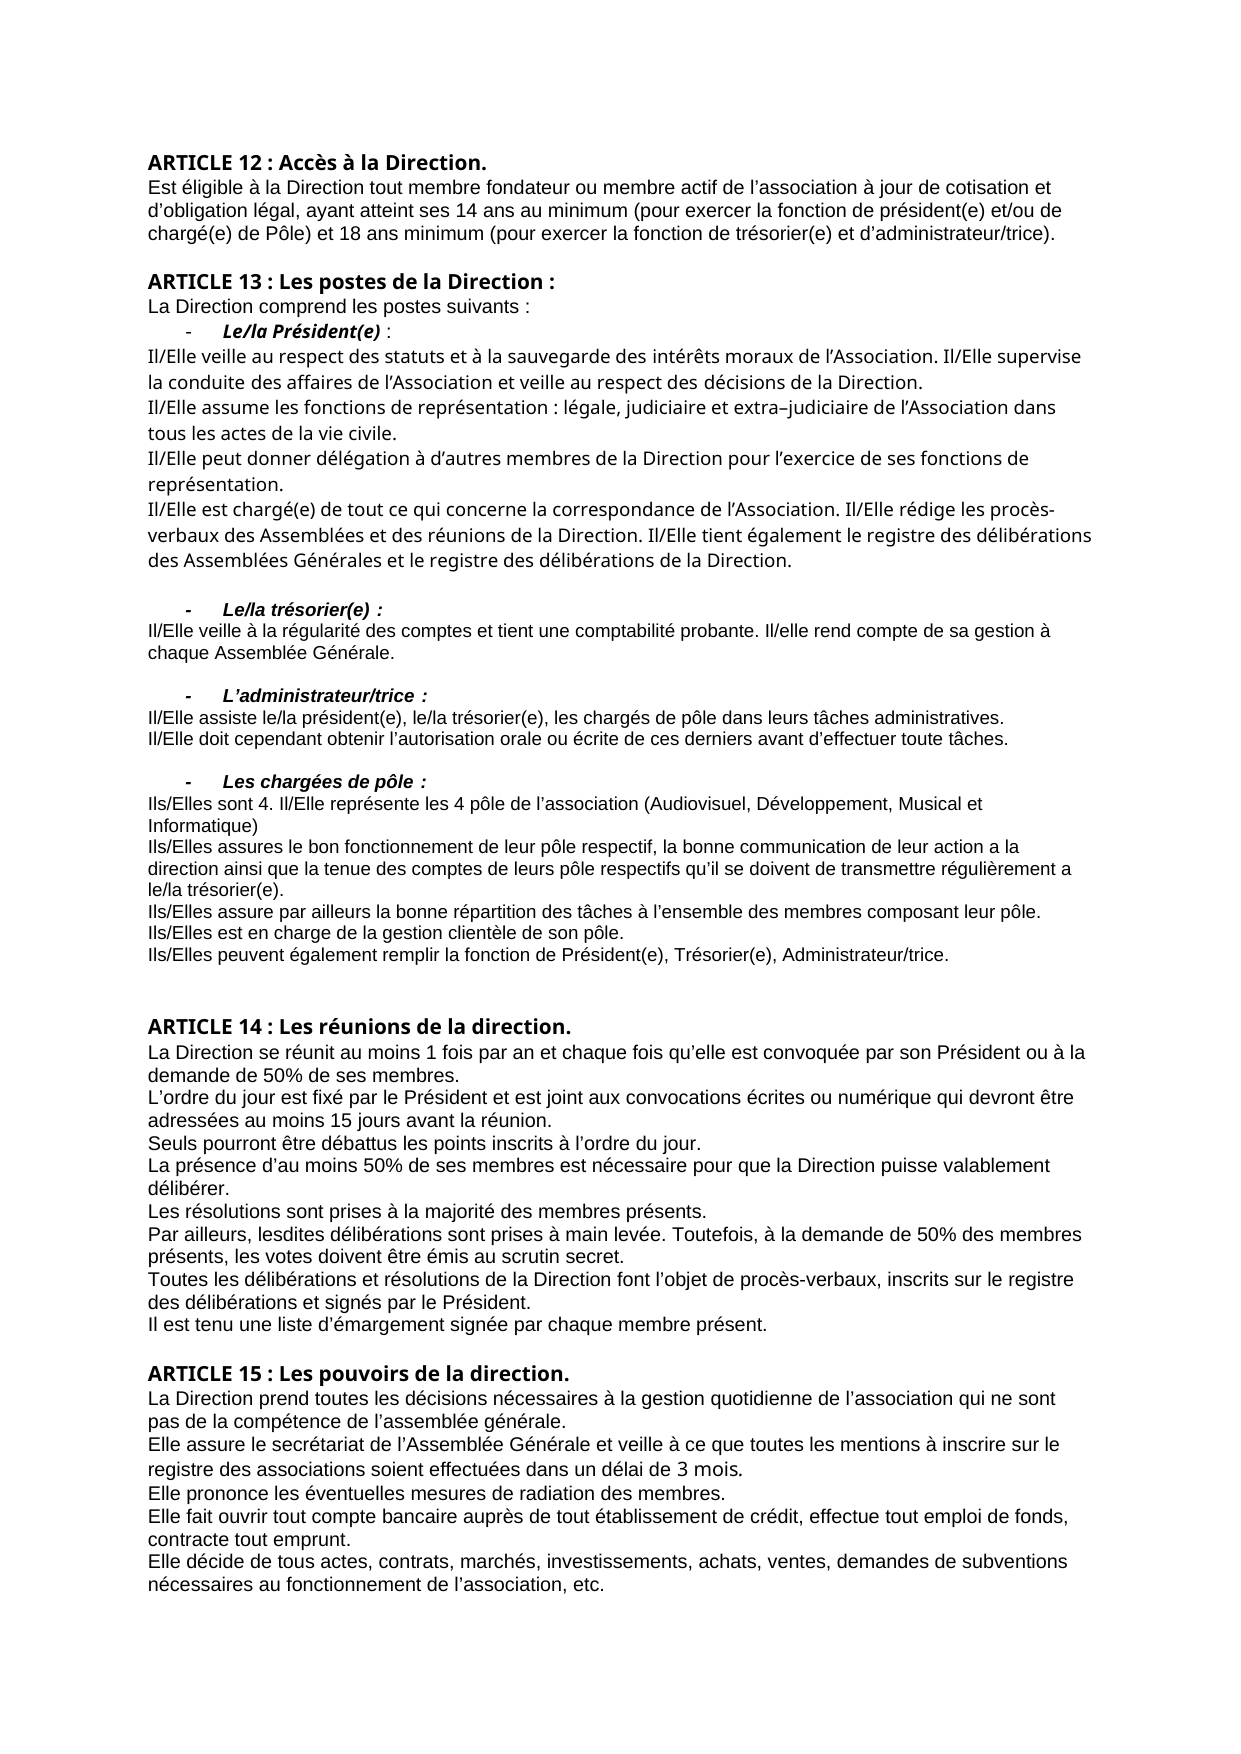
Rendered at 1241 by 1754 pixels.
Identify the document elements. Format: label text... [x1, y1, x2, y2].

text La Direction comprend les postes suivants : [148, 295, 1093, 318]
text Ils/Elles assures le bon fonctionnement de leur pôle respectif, la bonne communication de leur action a la direction ainsi que la tenue des comptes de leurs pôle respectifs qu’il se doivent de transmettre régulièrement a le/la trésorier(e). [148, 836, 1093, 901]
text Il/Elle assume les fonctions de représentation : légale, judiciaire et extra–judiciaire de l’Association dans tous les actes de la vie civile. [148, 394, 1093, 446]
text La Direction prend toutes les décisions nécessaires à la gestion quotidienne de l’association qui ne sont pas de la compétence de l’assemblée générale. [148, 1387, 1093, 1433]
text ARTICLE 14 : Les réunions de la direction. [148, 1012, 1093, 1041]
text Par ailleurs, lesdites délibérations sont prises à main levée. Toutefois, à la demande de 50% des membres présents, les votes doivent être émis au scrutin secret. [148, 1222, 1093, 1268]
list Le/la trésorier(e) : [185, 599, 1093, 620]
list Le/la Président(e) : [185, 318, 1093, 343]
list L’administrateur/trice : [185, 685, 1093, 707]
text Ils/Elles sont 4. Il/Elle représente les 4 pôle de l’association (Audiovisuel, Développement, Musical et Informatique) [148, 793, 1093, 836]
text Seuls pourront être débattus les points inscrits à l’ordre du jour. [148, 1132, 1093, 1154]
text Toutes les délibérations et résolutions de la Direction font l’objet de procès-verbaux, inscrits sur le registre des délibérations et signés par le Président. [148, 1268, 1093, 1313]
text Il/Elle doit cependant obtenir l’autorisation orale ou écrite de ces derniers avant d’effectuer toute tâches. [148, 728, 1093, 750]
text Elle prononce les éventuelles mesures de radiation des membres. [148, 1482, 1093, 1505]
text Elle décide de tous actes, contrats, marchés, investissements, achats, ventes, demandes de subventions nécessaires au fonctionnement de l’association, etc. [148, 1550, 1093, 1596]
text Il est tenu une liste d’émargement signée par chaque membre présent. [148, 1313, 1093, 1336]
text La présence d’au moins 50% de ses membres est nécessaire pour que la Direction puisse valablement délibérer. [148, 1154, 1093, 1200]
list Les chargées de pôle : [185, 771, 1093, 793]
text Ils/Elles est en charge de la gestion clientèle de son pôle. [148, 922, 1093, 944]
text Il/Elle est chargé(e) de tout ce qui concerne la correspondance de l’Association. Il/Elle rédige les procès-verbaux des Assemblées et des réunions de la Direction. Il/Elle tient également le registre des délibérations des Assemblées Générales et le registre des délibérations de la Direction. [148, 497, 1093, 573]
text ARTICLE 15 : Les pouvoirs de la direction. [148, 1359, 1093, 1387]
text Il/Elle veille au respect des statuts et à la sauvegarde des intérêts moraux de l’Association. Il/Elle supervise la conduite des affaires de l’Association et veille au respect des décisions de la Direction. [148, 343, 1093, 394]
text L’ordre du jour est fixé par le Président et est joint aux convocations écrites ou numérique qui devront être adressées au moins 15 jours avant la réunion. [148, 1086, 1093, 1132]
text La Direction se réunit au moins 1 fois par an et chaque fois qu’elle est convoquée par son Président ou à la demande de 50% de ses membres. [148, 1041, 1093, 1086]
text Il/Elle assiste le/la président(e), le/la trésorier(e), les chargés de pôle dans leurs tâches administratives. [148, 707, 1093, 728]
text Ils/Elles assure par ailleurs la bonne répartition des tâches à l’ensemble des membres composant leur pôle. [148, 901, 1093, 922]
text Elle assure le secrétariat de l’Assemblée Générale et veille à ce que toutes les mentions à inscrire sur le registre des associations soient effectuées dans un délai de 3 mois. [148, 1433, 1093, 1482]
text ARTICLE 13 : Les postes de la Direction : [148, 267, 1093, 295]
text Il/Elle peut donner délégation à d’autres membres de la Direction pour l’exercice de ses fonctions de représentation. [148, 446, 1093, 497]
text Les résolutions sont prises à la majorité des membres présents. [148, 1200, 1093, 1222]
text ARTICLE 12 : Accès à la Direction. [148, 148, 1093, 176]
text Elle fait ouvrir tout compte bancaire auprès de tout établissement de crédit, effectue tout emploi de fonds, contracte tout emprunt. [148, 1505, 1093, 1550]
text Il/Elle veille à la régularité des comptes et tient une comptabilité probante. Il/elle rend compte de sa gestion à chaque Assemblée Générale. [148, 620, 1093, 663]
text Ils/Elles peuvent également remplir la fonction de Président(e), Trésorier(e), Administrateur/trice. [148, 944, 1093, 965]
text Est éligible à la Direction tout membre fondateur ou membre actif de l’association à jour de cotisation et d’obligation légal, ayant atteint ses 14 ans au minimum (pour exercer la fonction de président(e) et/ou de chargé(e) de Pôle) et 18 ans minimum (pour exercer la fonction de trésorier(e) et d’administrateur/trice). [148, 176, 1093, 244]
